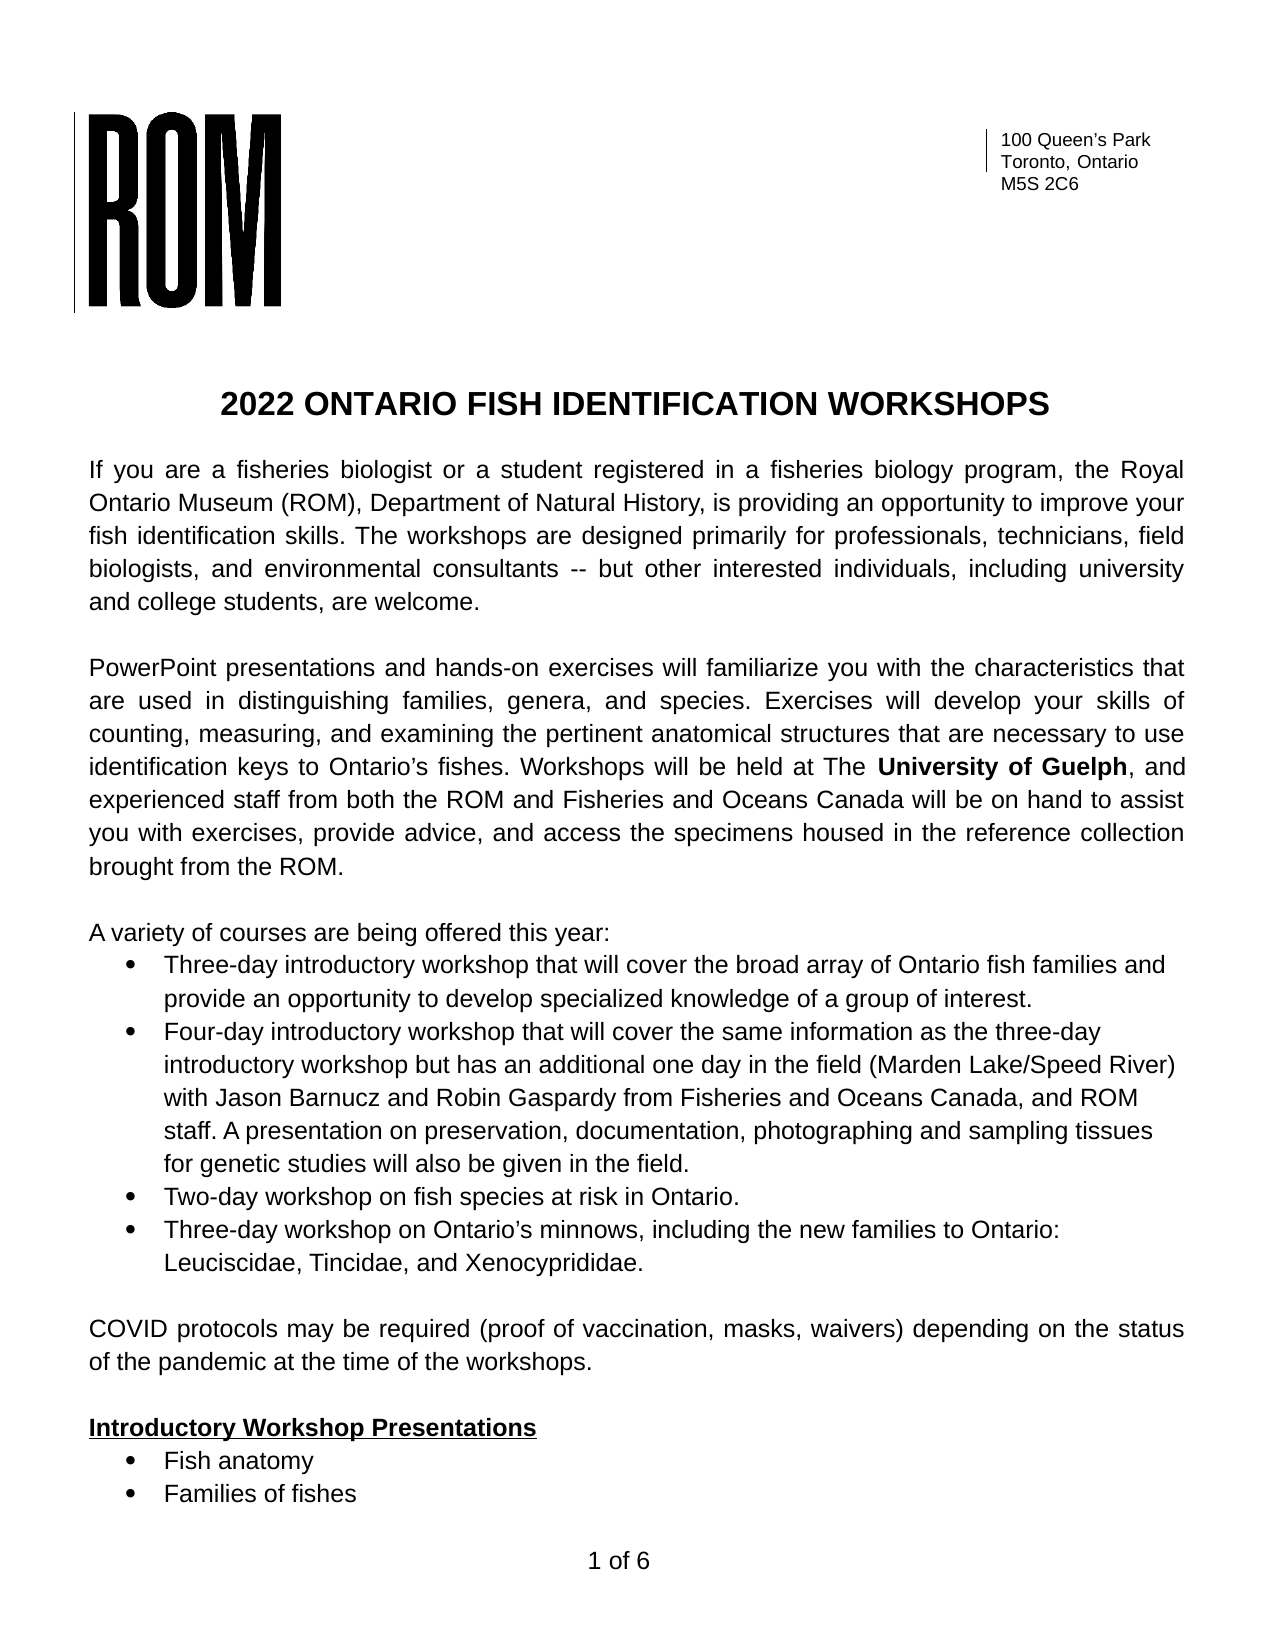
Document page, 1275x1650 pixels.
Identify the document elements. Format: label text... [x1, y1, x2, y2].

text COVID protocols may be required (proof of vaccination, masks, waivers) depending on the status of the pandemic at the time of the workshops. [89, 1314, 1186, 1376]
list Three-day introductory workshop that will cover the broad array of Ontario fish families and provide an opportunity to develop specialized knowledge of a group of interest. [126, 951, 1186, 1012]
text 2022 ONTARIO FISH IDENTIFICATION WORKSHOPS [89, 384, 1181, 422]
text PowerPoint presentations and hands-on exercises will familiarize you with the characteristics that are used in distinguishing families, genera, and species. Exercises will develop your skills of counting, measuring, and examining the pertinent anatomical structures that are necessary to use identification keys to Ontario’s fishes. Workshops will be held at The University of Guelph, and experienced staff from both the ROM and Fisheries and Oceans Canada will be on hand to assist you with exercises, provide advice, and access the specimens housed in the reference collection brought from the ROM. [89, 653, 1186, 880]
subtitle Introductory Workshop Presentations [89, 1413, 1186, 1442]
list Three-day workshop on Ontario’s minnows, including the new families to Ontario: Leuciscidae, Tincidae, and Xenocyprididae. [126, 1215, 1186, 1277]
text If you are a fisheries biologist or a student registered in a fisheries biology program, the Royal Ontario Museum (ROM), Department of Natural History, is providing an opportunity to improve your fish identification skills. The workshops are designed primarily for professionals, technicians, field biologists, and environmental consultants -- but other interested individuals, including university and college students, are welcome. [89, 455, 1186, 616]
list Families of fishes [126, 1479, 1186, 1508]
list Four-day introductory workshop that will cover the same information as the three-day introductory workshop but has an additional one day in the field (Marden Lake/Speed River) with Jason Barnucz and Robin Gaspardy from Fisheries and Oceans Canada, and ROM staff. A presentation on preservation, documentation, photographing and sampling tissues for genetic studies will also be given in the field. [126, 1017, 1186, 1178]
list Two-day workshop on fish species at risk in Ontario. [126, 1182, 1186, 1211]
list Fish anatomy [126, 1446, 1186, 1475]
picture [88, 112, 281, 308]
text A variety of courses are being offered this year: [89, 917, 1186, 946]
